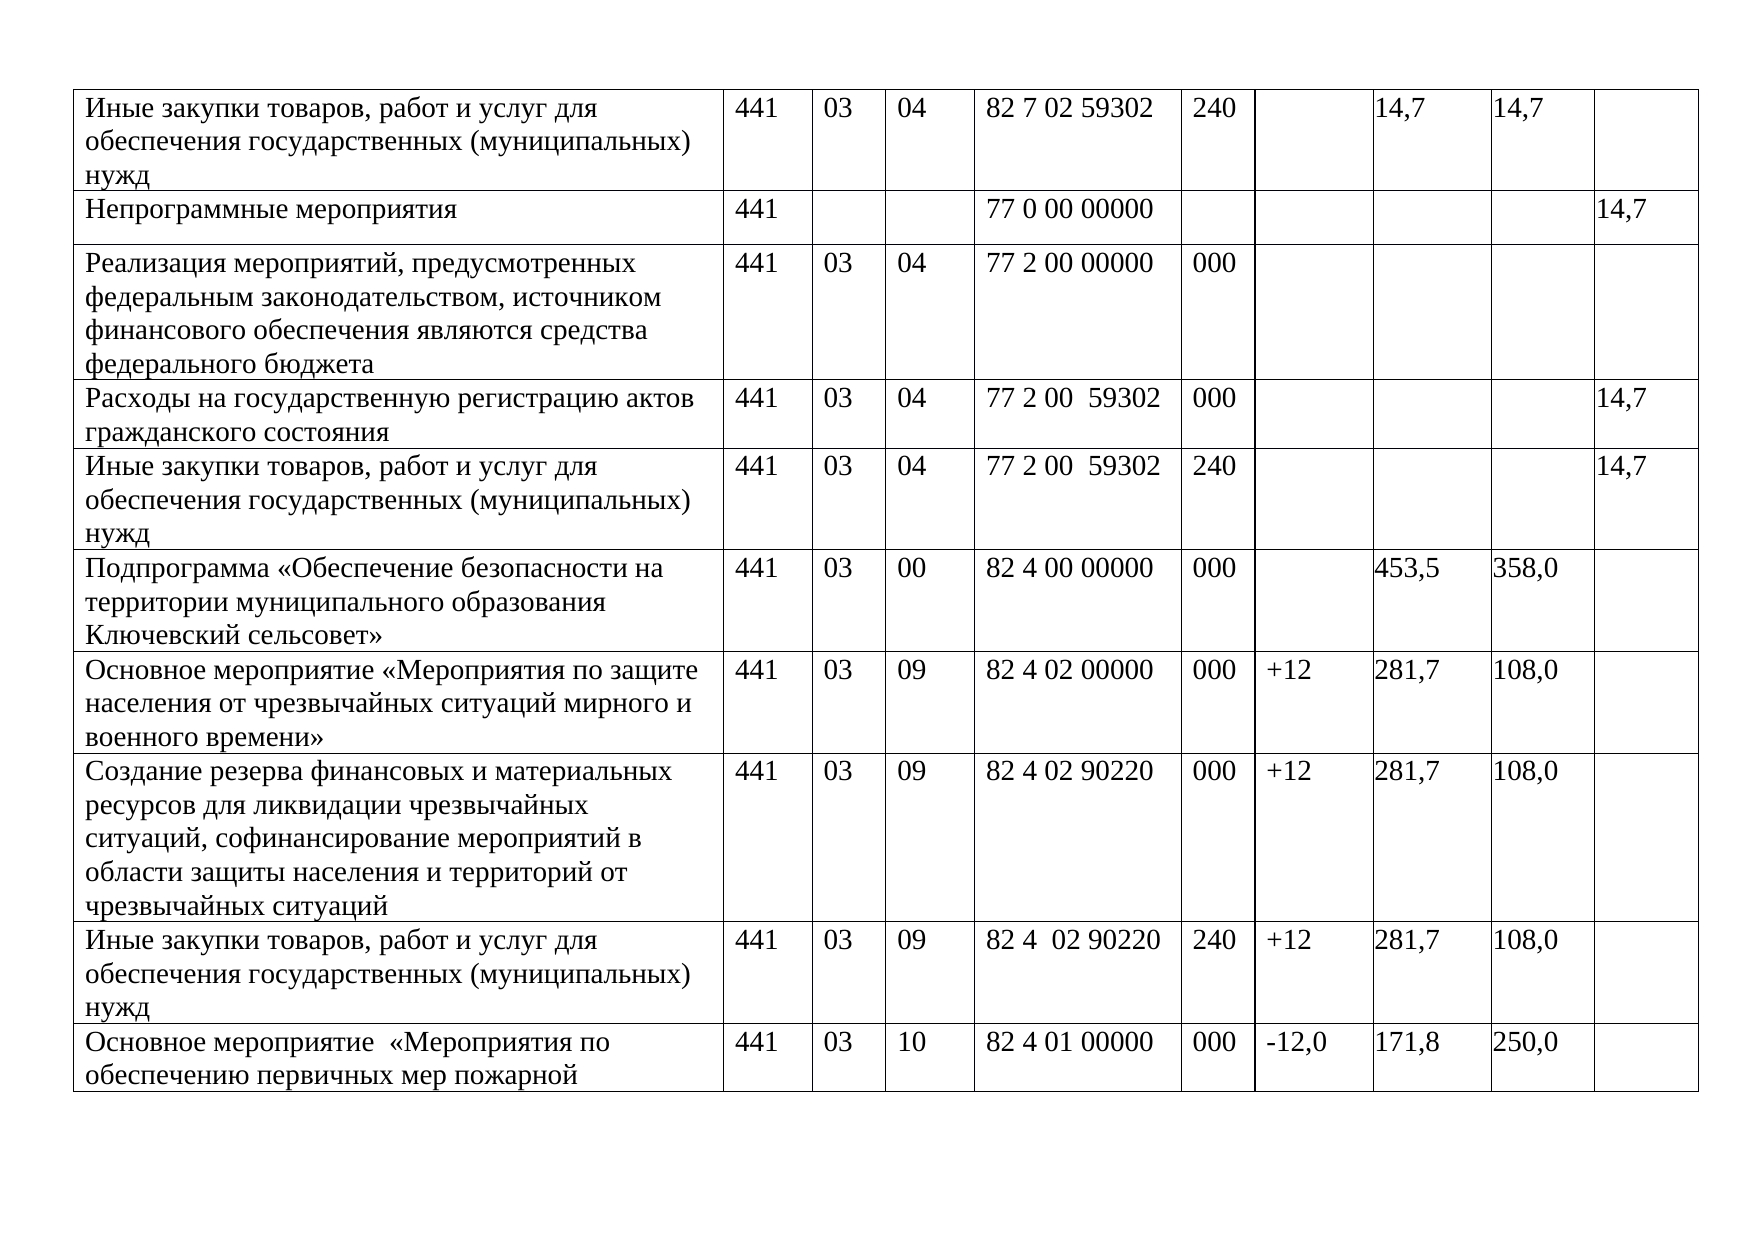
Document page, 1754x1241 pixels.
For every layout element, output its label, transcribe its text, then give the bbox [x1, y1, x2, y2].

table_cell [1256, 380, 1373, 447]
table_cell 03 [813, 245, 885, 379]
table_cell 108,0 [1492, 754, 1594, 921]
table_cell 000 [1182, 652, 1254, 752]
table_cell +12 [1256, 922, 1373, 1023]
table_cell 000 [1182, 380, 1254, 447]
table_cell [1595, 922, 1698, 1023]
table_cell 281,7 [1374, 922, 1491, 1023]
table_cell Непрограммные мероприятия [74, 191, 723, 244]
table_cell [1256, 191, 1373, 244]
table_cell +12 [1256, 652, 1373, 752]
table_cell 77 2 00 59302 [975, 449, 1181, 549]
table_cell Иные закупки товаров, работ и услуг для обеспечения государственных (муниципальных) нужд [74, 922, 723, 1023]
table_cell 03 [813, 90, 885, 190]
table_cell [1256, 550, 1373, 651]
table_cell 03 [813, 550, 885, 651]
table_cell 14,7 [1595, 449, 1698, 549]
table_cell 10 [886, 1024, 974, 1091]
table_cell 82 4 02 90220 [975, 922, 1181, 1023]
table_cell 77 0 00 00000 [975, 191, 1181, 244]
table_cell [1595, 652, 1698, 752]
table_cell [1256, 245, 1373, 379]
table_cell 441 [724, 652, 812, 752]
table_cell 09 [886, 754, 974, 921]
table_cell Иные закупки товаров, работ и услуг для обеспечения государственных (муниципальных) нужд [74, 90, 723, 190]
table_cell 03 [813, 652, 885, 752]
table_cell 03 [813, 449, 885, 549]
table_cell [1374, 380, 1491, 447]
table_cell 04 [886, 449, 974, 549]
table_cell [1595, 550, 1698, 651]
table_cell [1492, 380, 1594, 447]
table_cell 000 [1182, 1024, 1254, 1091]
table_cell Основное мероприятие «Мероприятия по защите населения от чрезвычайных ситуаций мирного и военного времени» [74, 652, 723, 752]
table_cell Реализация мероприятий, предусмотренных федеральным законодательством, источником финансового обеспечения являются средства федерального бюджета [74, 245, 723, 379]
table_cell 441 [724, 245, 812, 379]
table_cell 82 4 02 90220 [975, 754, 1181, 921]
table_cell [886, 191, 974, 244]
table_cell 000 [1182, 245, 1254, 379]
table_cell 14,7 [1492, 90, 1594, 190]
table_cell Расходы на государственную регистрацию актов гражданского состояния [74, 380, 723, 447]
table_cell 240 [1182, 449, 1254, 549]
table_cell 240 [1182, 922, 1254, 1023]
table_cell 441 [724, 191, 812, 244]
table_cell [1595, 90, 1698, 190]
table_cell 240 [1182, 90, 1254, 190]
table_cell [74, 1024, 723, 1091]
table_cell [1182, 191, 1254, 244]
table_cell Подпрограмма «Обеспечение безопасности на территории муниципального образования Ключевский сельсовет» [74, 550, 723, 651]
table_cell 441 [724, 1024, 812, 1091]
table_cell [1492, 245, 1594, 379]
table_cell [813, 191, 885, 244]
table_cell [1374, 449, 1491, 549]
table_cell Создание резерва финансовых и материальных ресурсов для ликвидации чрезвычайных ситуаций, софинансирование мероприятий в области защиты населения и территорий от чрезвычайных ситуаций [74, 754, 723, 921]
table_cell 108,0 [1492, 652, 1594, 752]
table_cell 82 4 00 00000 [975, 550, 1181, 651]
table_cell [1595, 245, 1698, 379]
table_cell 171,8 [1374, 1024, 1491, 1091]
table_cell 250,0 [1492, 1024, 1594, 1091]
table_cell 77 2 00 59302 [975, 380, 1181, 447]
table_cell 03 [813, 1024, 885, 1091]
table_cell [1492, 191, 1594, 244]
table_cell 441 [724, 449, 812, 549]
table_cell 82 4 02 00000 [975, 652, 1181, 752]
table_cell 281,7 [1374, 754, 1491, 921]
table_cell 358,0 [1492, 550, 1594, 651]
table_cell 108,0 [1492, 922, 1594, 1023]
table_cell [1595, 1024, 1698, 1091]
table_cell Иные закупки товаров, работ и услуг для обеспечения государственных (муниципальных) нужд [74, 449, 723, 549]
table_cell 00 [886, 550, 974, 651]
table_cell 14,7 [1374, 90, 1491, 190]
table_cell 14,7 [1595, 191, 1698, 244]
table_cell +12 [1256, 754, 1373, 921]
table_cell 441 [724, 922, 812, 1023]
table_cell 77 2 00 00000 [975, 245, 1181, 379]
table_cell 441 [724, 380, 812, 447]
table_cell 04 [886, 245, 974, 379]
table_cell 04 [886, 90, 974, 190]
table_cell [1374, 191, 1491, 244]
table_cell [1256, 90, 1373, 190]
table_cell 82 7 02 59302 [975, 90, 1181, 190]
table_cell [1595, 754, 1698, 921]
table_cell 441 [724, 754, 812, 921]
table_cell [1492, 449, 1594, 549]
table_cell 09 [886, 922, 974, 1023]
table_cell 441 [724, 90, 812, 190]
table_cell -12,0 [1256, 1024, 1373, 1091]
table_cell 453,5 [1374, 550, 1491, 651]
table_cell 09 [886, 652, 974, 752]
table_cell [1256, 449, 1373, 549]
table_cell [1374, 245, 1491, 379]
table_cell 000 [1182, 550, 1254, 651]
table_cell 000 [1182, 754, 1254, 921]
table_cell 03 [813, 754, 885, 921]
table_cell 04 [886, 380, 974, 447]
table_cell 281,7 [1374, 652, 1491, 752]
table_cell 03 [813, 380, 885, 447]
table_cell 14,7 [1595, 380, 1698, 447]
table_cell 03 [813, 922, 885, 1023]
table_cell 82 4 01 00000 [975, 1024, 1181, 1091]
table_cell 441 [724, 550, 812, 651]
